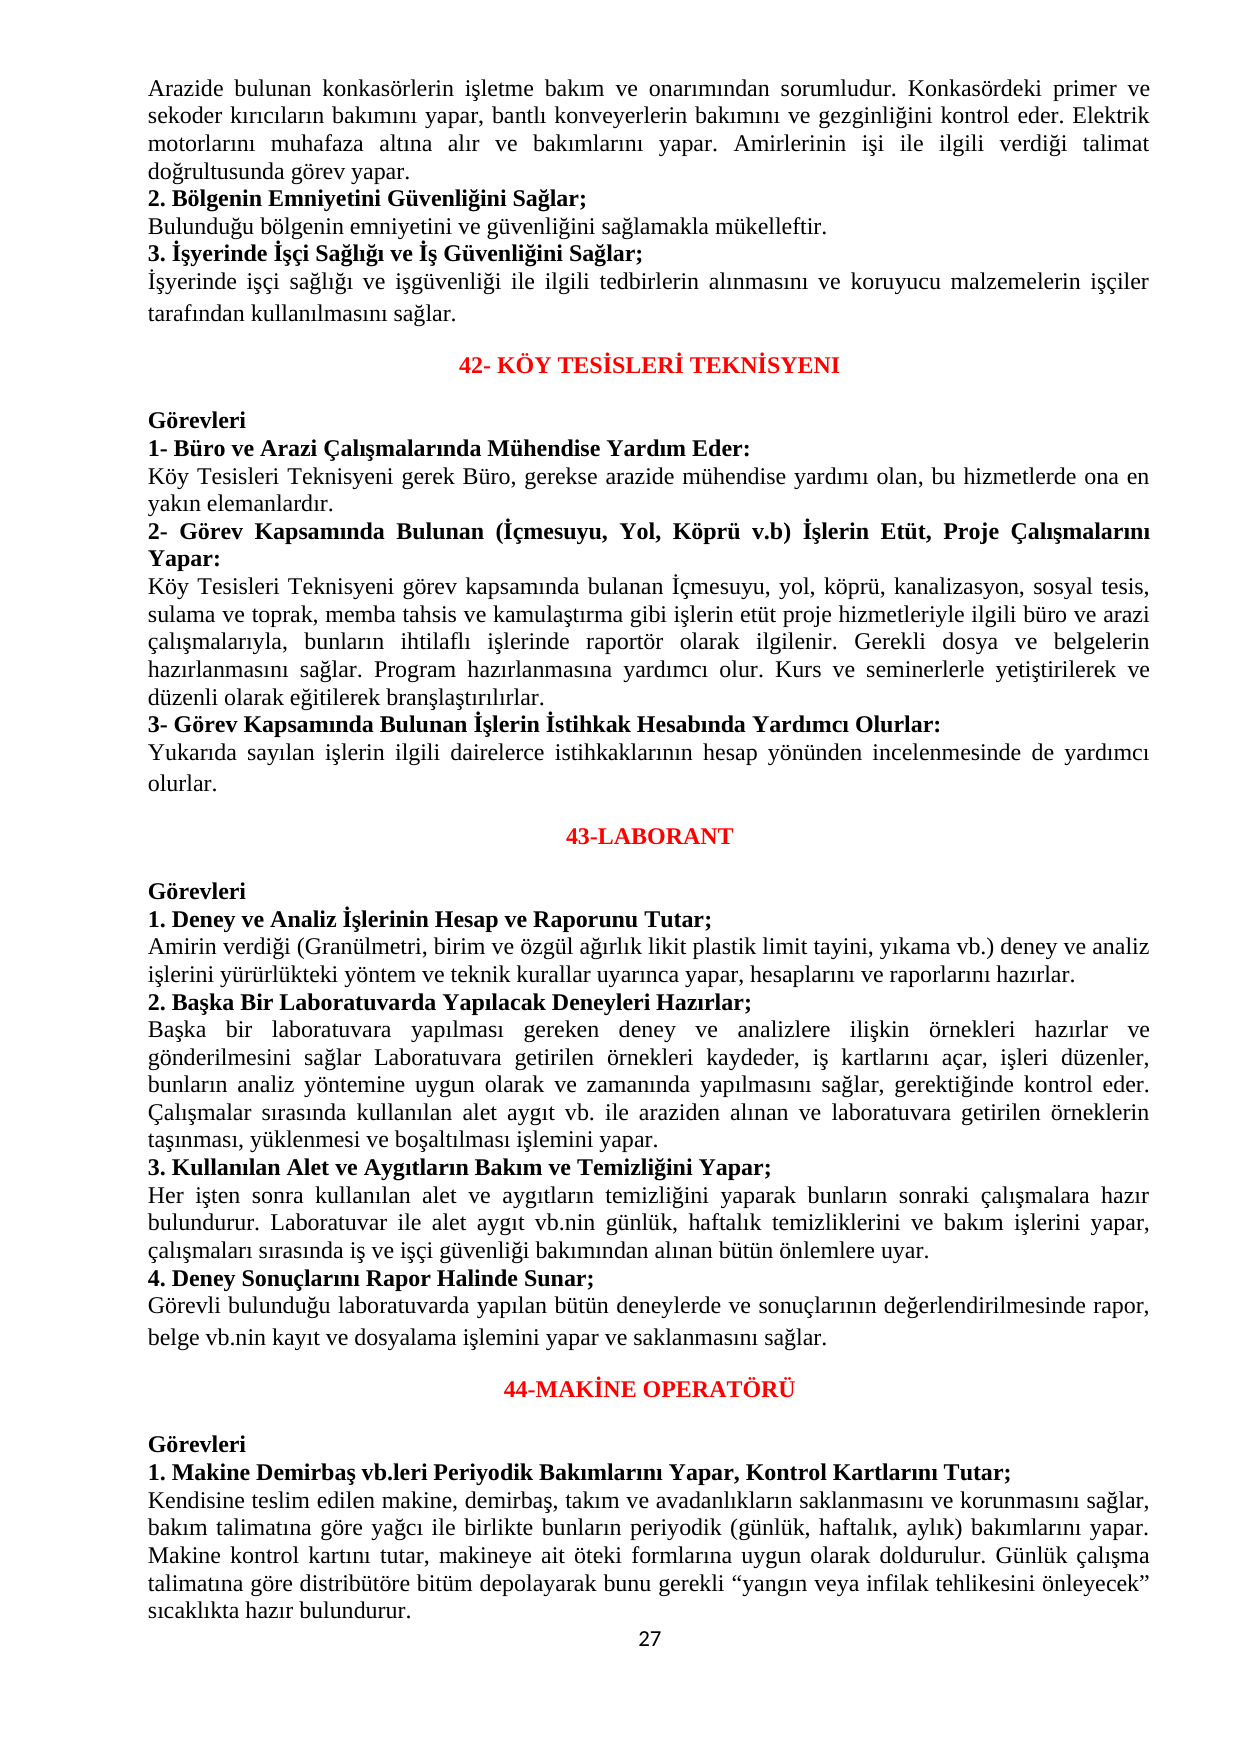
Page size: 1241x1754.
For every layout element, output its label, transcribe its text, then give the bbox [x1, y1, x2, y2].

text İşyerinde işçi sağlığı ve işgüvenliği ile ilgili tedbirlerin alınmasını ve koruyucu malzemelerin işçiler tarafından kullanılmasını sağlar. [148, 267, 1152, 326]
text 1. Makine Demirbaş vb.leri Periyodik Bakımlarını Yapar, Kontrol Kartlarını Tutar; [148, 1458, 1152, 1486]
text Görevleri [148, 1431, 1152, 1458]
text 1- Büro ve Arazi Çalışmalarında Mühendise Yardım Eder: [148, 434, 1152, 462]
text Görevli bulunduğu laboratuvarda yapılan bütün deneylerde ve sonuçlarının değerlendirilmesinde rapor, belge vb.nin kayıt ve dosyalama işlemini yapar ve saklanmasını sağlar. [148, 1291, 1152, 1350]
text Amirin verdiği (Granülmetri, birim ve özgül ağırlık likit plastik limit tayini, yıkama vb.) deney ve analiz işlerini yürürlükteki yöntem ve teknik kurallar uyarınca yapar, hesaplarını ve raporlarını hazırlar. [148, 932, 1152, 987]
text 44-MAKİNE OPERATÖRÜ [148, 1375, 1152, 1403]
text 3. İşyerinde İşçi Sağlığı ve İş Güvenliğini Sağlar; [148, 239, 1152, 267]
text Köy Tesisleri Teknisyeni gerek Büro, gerekse arazide mühendise yardımı olan, bu hizmetlerde ona en yakın elemanlardır. [148, 462, 1152, 517]
text 3. Kullanılan Alet ve Aygıtların Bakım ve Temizliğini Yapar; [148, 1153, 1152, 1181]
text 2. Başka Bir Laboratuvarda Yapılacak Deneyleri Hazırlar; [148, 987, 1152, 1015]
text Köy Tesisleri Teknisyeni görev kapsamında bulanan İçmesuyu, yol, köprü, kanalizasyon, sosyal tesis, sulama ve toprak, memba tahsis ve kamulaştırma gibi işlerin etüt proje hizmetleriyle ilgili büro ve arazi çalışmalarıyla, bunların ihtilaflı işlerinde raportör olarak ilgilenir. Gerekli dosya ve belgelerin hazırlanmasını sağlar. Program hazırlanmasına yardımcı olur. Kurs ve seminerlerle yetiştirilerek ve düzenli olarak eğitilerek branşlaştırılırlar. [148, 572, 1152, 710]
text Bulunduğu bölgenin emniyetini ve güvenliğini sağlamakla mükelleftir. [148, 212, 1152, 239]
text 1. Deney ve Analiz İşlerinin Hesap ve Raporunu Tutar; [148, 905, 1152, 932]
text 42- KÖY TESİSLERİ TEKNİSYENI [148, 351, 1152, 379]
text Arazide bulunan konkasörlerin işletme bakım ve onarımından sorumludur. Konkasördeki primer ve sekoder kırıcıların bakımını yapar, bantlı konveyerlerin bakımını ve gezginliğini kontrol eder. Elektrik motorlarını muhafaza altına alır ve bakımlarını yapar. Amirlerinin işi ile ilgili verdiği talimat doğrultusunda görev yapar. [148, 74, 1152, 184]
text 4. Deney Sonuçlarını Rapor Halinde Sunar; [148, 1263, 1152, 1291]
text Her işten sonra kullanılan alet ve aygıtların temizliğini yaparak bunların sonraki çalışmalara hazır bulundurur. Laboratuvar ile alet aygıt vb.nin günlük, haftalık temizliklerini ve bakım işlerini yapar, çalışmaları sırasında iş ve işçi güvenliği bakımından alınan bütün önlemlere uyar. [148, 1181, 1152, 1263]
text Görevleri [148, 877, 1152, 905]
text Görevleri [148, 406, 1152, 434]
text 3- Görev Kapsamında Bulunan İşlerin İstihkak Hesabında Yardımcı Olurlar: [148, 710, 1152, 738]
text Kendisine teslim edilen makine, demirbaş, takım ve avadanlıkların saklanmasını ve korunmasını sağlar, bakım talimatına göre yağcı ile birlikte bunların periyodik (günlük, haftalık, aylık) bakımlarını yapar. Makine kontrol kartını tutar, makineye ait öteki formlarına uygun olarak doldurulur. Günlük çalışma talimatına göre distribütöre bitüm depolayarak bunu gerekli “yangın veya infilak tehlikesini önleyecek” sıcaklıkta hazır bulundurur. [148, 1486, 1152, 1624]
text 2. Bölgenin Emniyetini Güvenliğini Sağlar; [148, 184, 1152, 212]
text Başka bir laboratuvara yapılması gereken deney ve analizlere ilişkin örnekleri hazırlar ve gönderilmesini sağlar Laboratuvara getirilen örnekleri kaydeder, iş kartlarını açar, işleri düzenler, bunların analiz yöntemine uygun olarak ve zamanında yapılmasını sağlar, gerektiğinde kontrol eder. Çalışmalar sırasında kullanılan alet aygıt vb. ile araziden alınan ve laboratuvara getirilen örneklerin taşınması, yüklenmesi ve boşaltılması işlemini yapar. [148, 1015, 1152, 1153]
text 43-LABORANT [148, 822, 1152, 849]
text Yukarıda sayılan işlerin ilgili dairelerce istihkaklarının hesap yönünden incelenmesinde de yardımcı olurlar. [148, 738, 1152, 797]
text 2- Görev Kapsamında Bulunan (İçmesuyu, Yol, Köprü v.b) İşlerin Etüt, Proje Çalışmalarını Yapar: [148, 517, 1152, 572]
